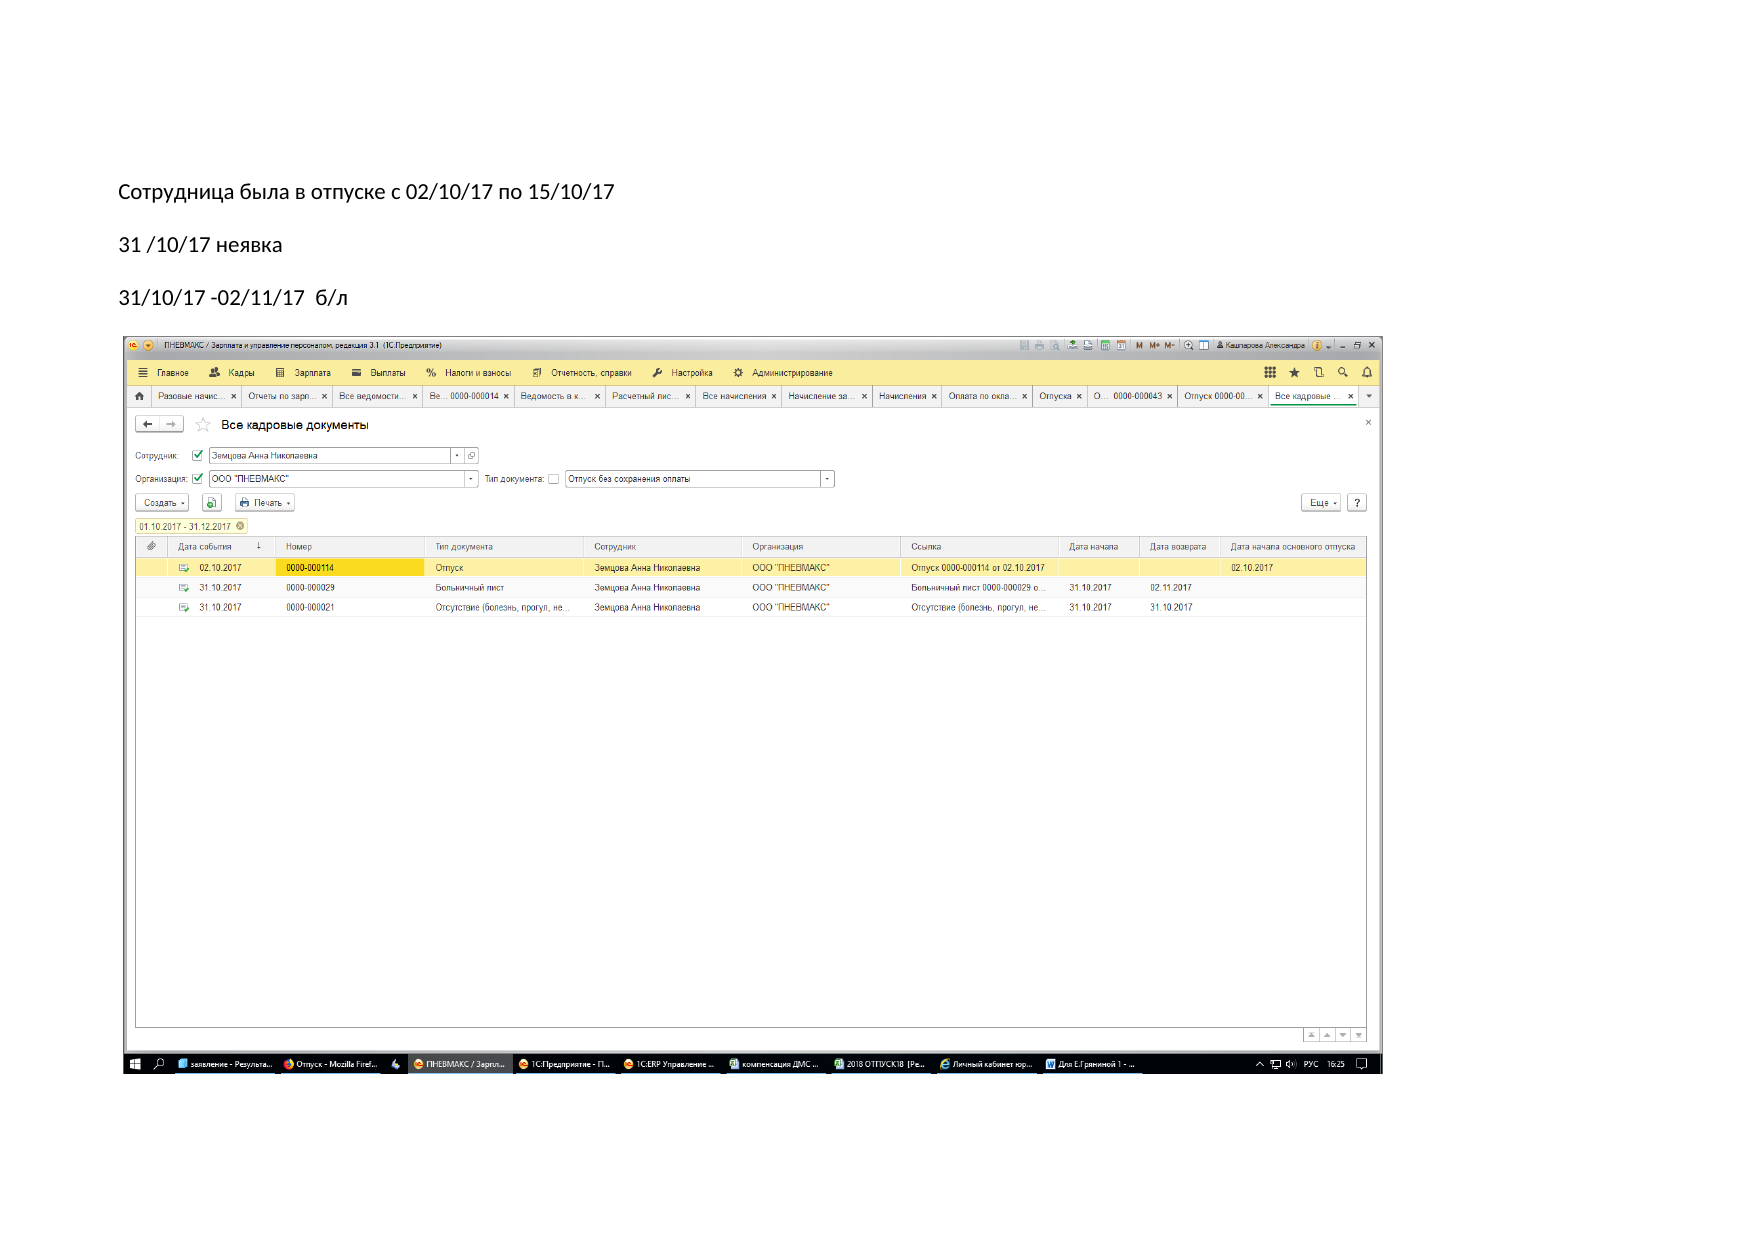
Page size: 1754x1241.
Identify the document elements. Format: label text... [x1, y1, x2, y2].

picture [123, 336, 1383, 1074]
text 31 /10/17 неявка [118, 230, 1636, 258]
text Сотрудница была в отпуске с 02/10/17 по 15/10/17 [118, 177, 1636, 205]
text 31/10/17 -02/11/17 б/л [118, 283, 1636, 311]
